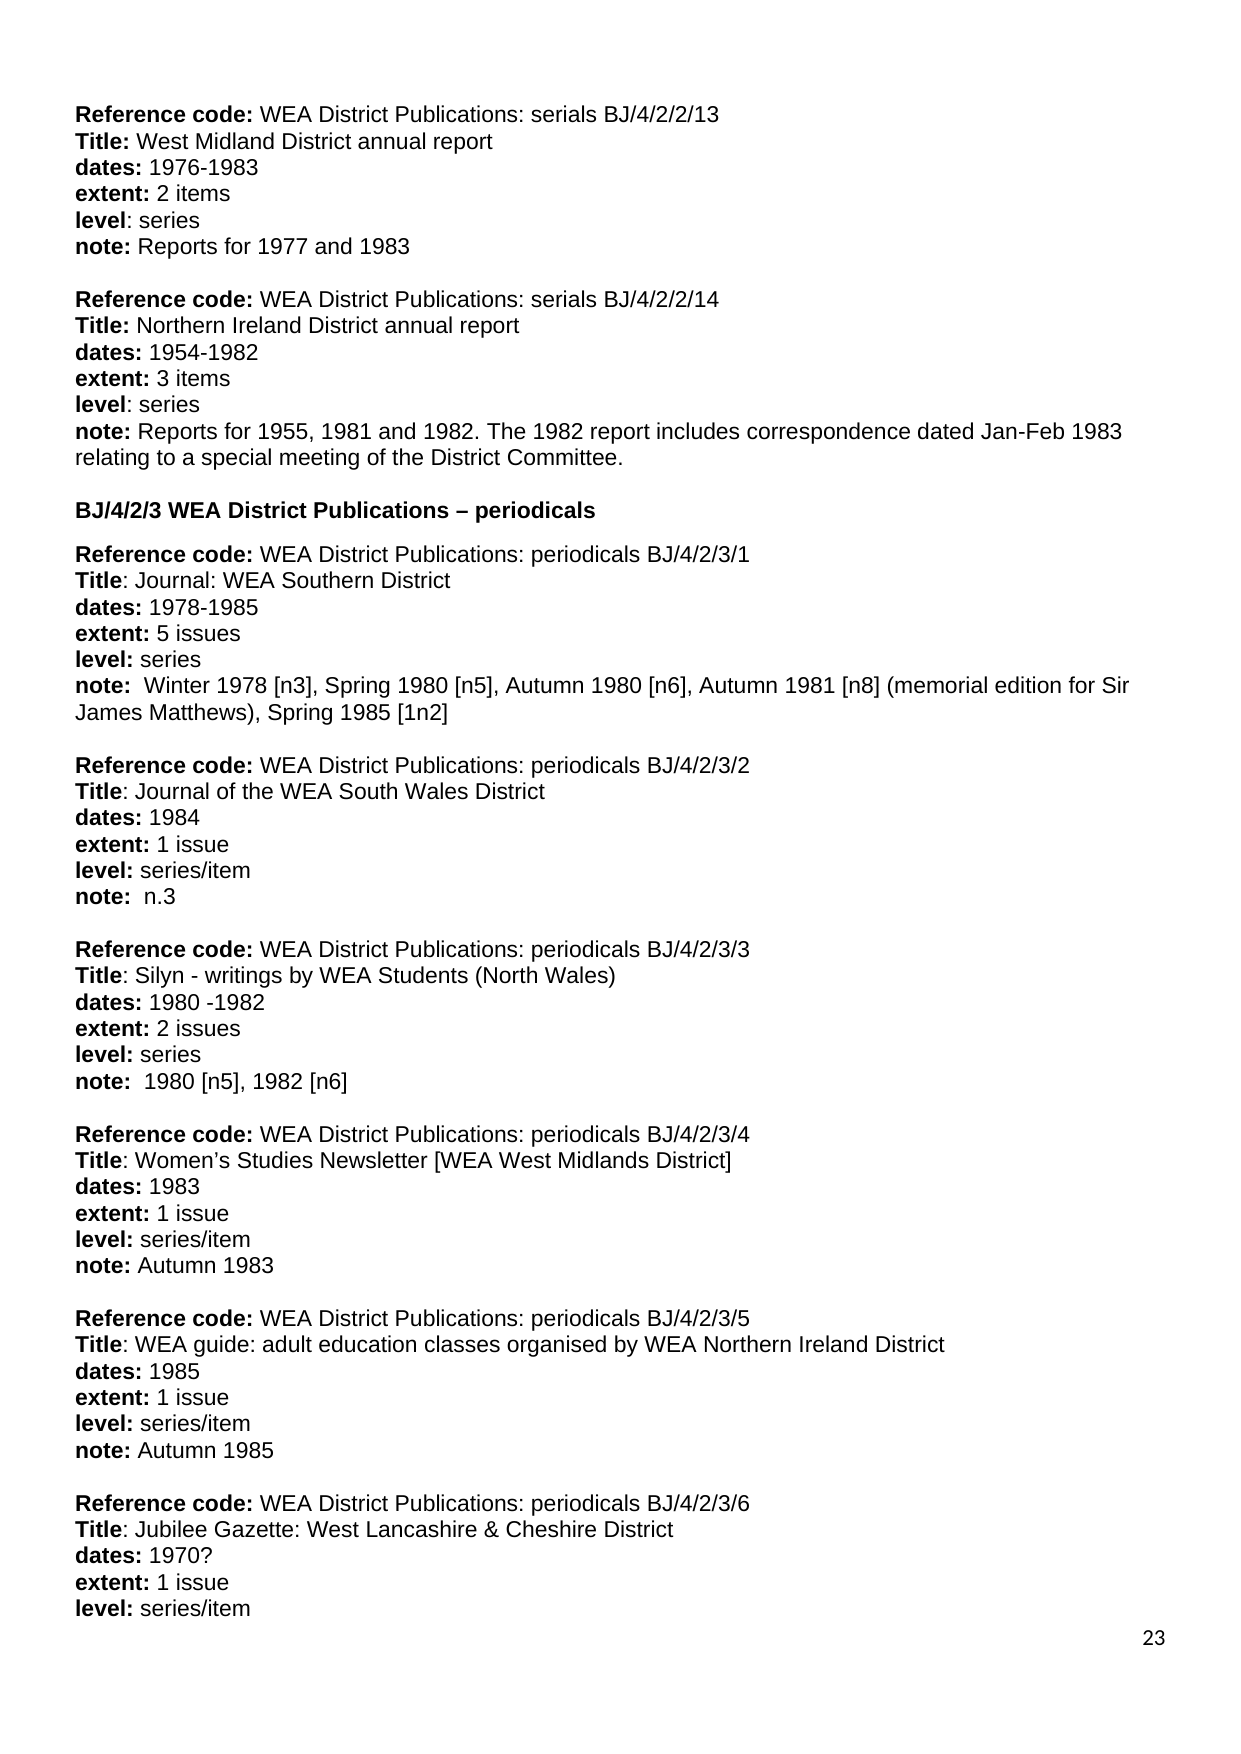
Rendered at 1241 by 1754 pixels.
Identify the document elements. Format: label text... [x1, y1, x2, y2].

text dates: 1985 [75, 1358, 1165, 1384]
text dates: 1983 [75, 1173, 1165, 1199]
text Reference code: WEA District Publications: periodicals BJ/4/2/3/6 [75, 1489, 1165, 1516]
text Title: Journal of the WEA South Wales District [75, 778, 1165, 804]
text level: series [75, 1041, 1165, 1068]
text Title: Women’s Studies Newsletter [WEA West Midlands District] [75, 1147, 1165, 1173]
text level: series/item [75, 1595, 1165, 1621]
text extent: 3 items [75, 365, 1165, 391]
text level: series/item [75, 1410, 1165, 1437]
text Reference code: WEA District Publications: periodicals BJ/4/2/3/3 [75, 936, 1165, 962]
text dates: 1976-1983 [75, 154, 1165, 180]
text Title: WEA guide: adult education classes organised by WEA Northern Ireland District [75, 1331, 1165, 1358]
text Reference code: WEA District Publications: periodicals BJ/4/2/3/5 [75, 1305, 1165, 1331]
text note: 1980 [n5], 1982 [n6] [75, 1068, 1165, 1094]
text dates: 1984 [75, 804, 1165, 831]
text Reference code: WEA District Publications: serials BJ/4/2/2/14 [75, 286, 1165, 312]
text Title: Silyn - writings by WEA Students (North Wales) [75, 962, 1165, 989]
text note: Autumn 1983 [75, 1252, 1165, 1279]
text note: Reports for 1955, 1981 and 1982. The 1982 report includes correspondence dated Jan-Feb 1983 relating to a special meeting of the District Committee. [75, 418, 1165, 470]
text extent: 2 issues [75, 1015, 1165, 1041]
text extent: 5 issues [75, 620, 1165, 646]
text dates: 1978-1985 [75, 593, 1165, 620]
text extent: 1 issue [75, 1568, 1165, 1595]
text BJ/4/2/3 WEA District Publications – periodicals [75, 497, 1165, 523]
text dates: 1980 -1982 [75, 989, 1165, 1015]
text dates: 1954-1982 [75, 338, 1165, 365]
text note: Winter 1978 [n3], Spring 1980 [n5], Autumn 1980 [n6], Autumn 1981 [n8] (memorial edition for Sir James Matthews), Spring 1985 [1n2] [75, 672, 1165, 725]
text extent: 1 issue [75, 1384, 1165, 1410]
text level: series/item [75, 857, 1165, 883]
text Reference code: WEA District Publications: periodicals BJ/4/2/3/2 [75, 752, 1165, 778]
text note: Reports for 1977 and 1983 [75, 233, 1165, 259]
text Title: Jubilee Gazette: West Lancashire & Cheshire District [75, 1516, 1165, 1542]
text Reference code: WEA District Publications: periodicals BJ/4/2/3/1 [75, 541, 1165, 567]
text Reference code: WEA District Publications: periodicals BJ/4/2/3/4 [75, 1121, 1165, 1147]
text extent: 1 issue [75, 831, 1165, 857]
text extent: 2 items [75, 180, 1165, 207]
text dates: 1970? [75, 1542, 1165, 1568]
text level: series [75, 646, 1165, 672]
text level: series [75, 391, 1165, 418]
text level: series [75, 207, 1165, 233]
text level: series/item [75, 1226, 1165, 1252]
text Reference code: WEA District Publications: serials BJ/4/2/2/13 [75, 101, 1165, 128]
text extent: 1 issue [75, 1199, 1165, 1226]
text Title: Northern Ireland District annual report [75, 312, 1165, 338]
text Title: West Midland District annual report [75, 128, 1165, 154]
text Title: Journal: WEA Southern District [75, 567, 1165, 593]
text note: Autumn 1985 [75, 1437, 1165, 1463]
text note: n.3 [75, 883, 1165, 910]
